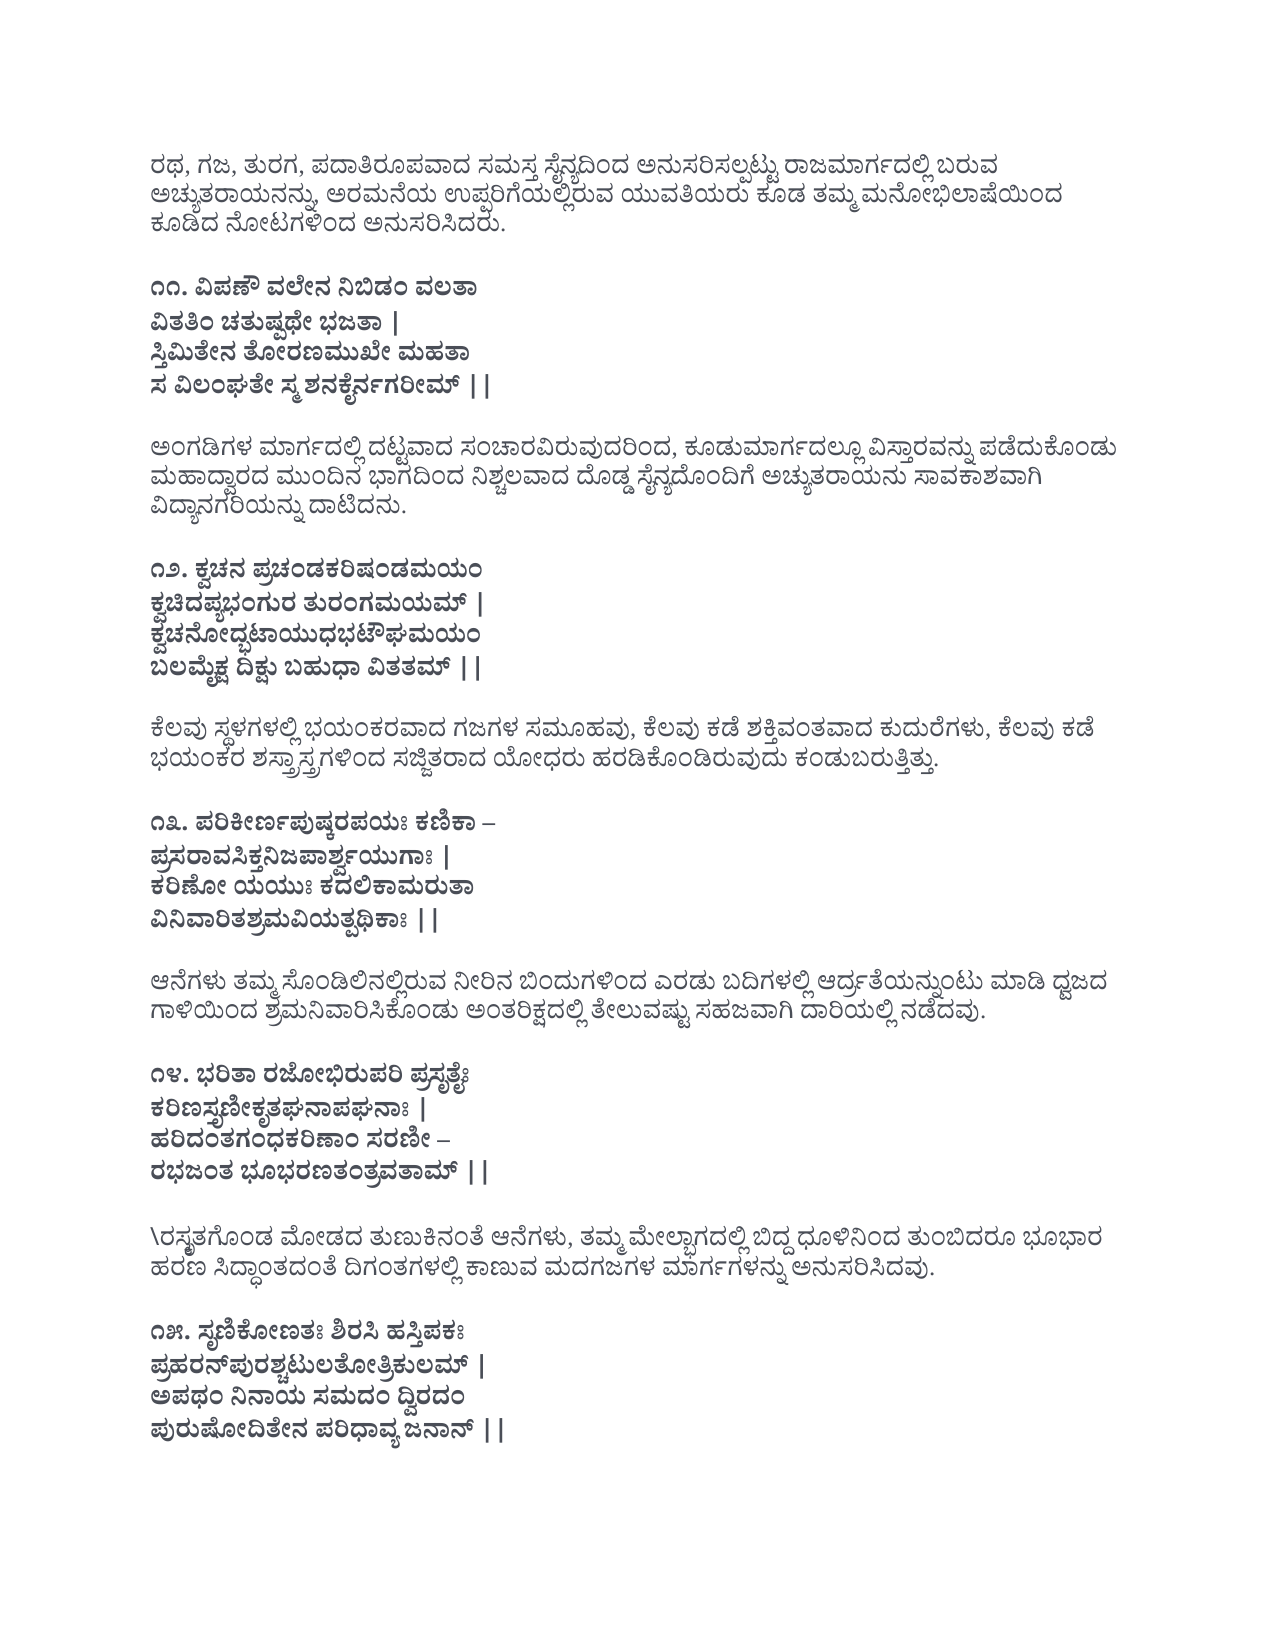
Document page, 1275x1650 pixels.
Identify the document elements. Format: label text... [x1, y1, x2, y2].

text ೧೨. ಕ್ವಚನ ಪ್ರಚಂಡಕರಿಷಂಡಮಯಂ ಕ್ವಚಿದಪ್ಯಭಂಗುರ ತುರಂಗಮಯಮ್ | ಕ್ವಚನೋದ್ಭಟಾಯುಧಭಟೌಘಮಯಂ ಬಲಮೈಕ್ಷ ದಿಕ್ಷು ಬಹುಧಾ ವಿತತಮ್ || [150, 551, 1125, 682]
text ೧೧. ವಿಪಣೌ ವಲೇನ ನಿಬಿಡಂ ವಲತಾ ವಿತತಿಂ ಚತುಷ್ಪಥೇ ಭಜತಾ | ಸ್ತಿಮಿತೇನ ತೋರಣಮುಖೇ ಮಹತಾ ಸ ವಿಲಂಘತೇ ಸ್ಮ ಶನಕೈರ್ನಗರೀಮ್ || [150, 269, 1125, 401]
text ಅಂಗಡಿಗಳ ಮಾರ್ಗದಲ್ಲಿ ದಟ್ಟವಾದ ಸಂಚಾರವಿರುವುದರಿಂದ, ಕೂಡುಮಾರ್ಗದಲ್ಲೂ ವಿಸ್ತಾರವನ್ನು ಪಡೆದುಕೊಂಡು ಮಹಾದ್ವಾರದ ಮುಂದಿನ ಭಾಗದಿಂದ ನಿಶ್ಚಲವಾದ ದೊಡ್ಡ ಸೈನ್ಯದೊಂದಿಗೆ ಅಚ್ಯುತರಾಯನು ಸಾವಕಾಶವಾಗಿ ವಿದ್ಯಾನಗರಿಯನ್ನು ದಾಟಿದನು. [150, 432, 1125, 519]
text \ರಸ್ಕೃತಗೊಂಡ ಮೋಡದ ತುಣುಕಿನಂತೆ ಆನೆಗಳು, ತಮ್ಮ ಮೇಲ್ಭಾಗದಲ್ಲಿ ಬಿದ್ದ ಧೂಳಿನಿಂದ ತುಂಬಿದರೂ ಭೂಭಾರ ಹರಣ ಸಿದ್ಧಾಂತದಂತೆ ದಿಗಂತಗಳಲ್ಲಿ ಕಾಣುವ ಮದಗಜಗಳ ಮಾರ್ಗಗಳನ್ನು ಅನುಸರಿಸಿದವು. [150, 1218, 1125, 1282]
text ಆನೆಗಳು ತಮ್ಮ ಸೊಂಡಿಲಿನಲ್ಲಿರುವ ನೀರಿನ ಬಿಂದುಗಳಿಂದ ಎರಡು ಬದಿಗಳಲ್ಲಿ ಆರ್ದ್ರತೆಯನ್ನುಂಟು ಮಾಡಿ ಧ್ವಜದ ಗಾಳಿಯಿಂದ ಶ್ರಮನಿವಾರಿಸಿಕೊಂಡು ಅಂತರಿಕ್ಷದಲ್ಲಿ ತೇಲುವಷ್ಟು ಸಹಜವಾಗಿ ದಾರಿಯಲ್ಲಿ ನಡೆದವು. [150, 966, 1125, 1024]
text ೧೪. ಭರಿತಾ ರಜೋಭಿರುಪರಿ ಪ್ರಸೃತೈಃ ಕರಿಣಸ್ತೃಣೀಕೃತಘನಾಪಘನಾಃ | ಹರಿದಂತಗಂಧಕರಿಣಾಂ ಸರಣೀ – ರಭಜಂತ ಭೂಭರಣತಂತ್ರವತಾಮ್ || [150, 1056, 1125, 1187]
text ೧೫. ಸೃಣಿಕೋಣತಃ ಶಿರಸಿ ಹಸ್ತಿಪಕಃ ಪ್ರಹರನ್‌ಪುರಶ್ಚಟುಲತೋತ್ರಿಕುಲಮ್ | ಅಪಥಂ ನಿನಾಯ ಸಮದಂ ದ್ವಿರದಂ ಪುರುಷೋದಿತೇನ ಪರಿಧಾವ್ಯ ಜನಾನ್ || [150, 1313, 1125, 1444]
text ಕೆಲವು ಸ್ಥಳಗಳಲ್ಲಿ ಭಯಂಕರವಾದ ಗಜಗಳ ಸಮೂಹವು, ಕೆಲವು ಕಡೆ ಶಕ್ತಿವಂತವಾದ ಕುದುರೆಗಳು, ಕೆಲವು ಕಡೆ ಭಯಂಕರ ಶಸ್ತ್ರಾಸ್ತ್ರಗಳಿಂದ ಸಜ್ಜಿತರಾದ ಯೋಧರು ಹರಡಿಕೊಂಡಿರುವುದು ಕಂಡುಬರುತ್ತಿತ್ತು. [150, 713, 1125, 772]
text ರಥ, ಗಜ, ತುರಗ, ಪದಾತಿರೂಪವಾದ ಸಮಸ್ತ ಸೈನ್ಯದಿಂದ ಅನುಸರಿಸಲ್ಪಟ್ಟು ರಾಜಮಾರ್ಗದಲ್ಲಿ ಬರುವ ಅಚ್ಯುತರಾಯನನ್ನು, ಅರಮನೆಯ ಉಪ್ಪರಿಗೆಯಲ್ಲಿರುವ ಯುವತಿಯರು ಕೂಡ ತಮ್ಮ ಮನೋಭಿಲಾಷೆಯಿಂದ ಕೂಡಿದ ನೋಟಗಳಿಂದ ಅನುಸರಿಸಿದರು. [150, 150, 1125, 238]
text ೧೩. ಪರಿಕೀರ್ಣಪುಷ್ಕರಪಯಃ ಕಣಿಕಾ – ಪ್ರಸರಾವಸಿಕ್ತನಿಜಪಾರ್ಶ್ವಯುಗಾಃ | ಕರಿಣೋ ಯಯುಃ ಕದಲಿಕಾಮರುತಾ ವಿನಿವಾರಿತಶ್ರಮವಿಯತ್ಪಥಿಕಾಃ || [150, 803, 1125, 935]
